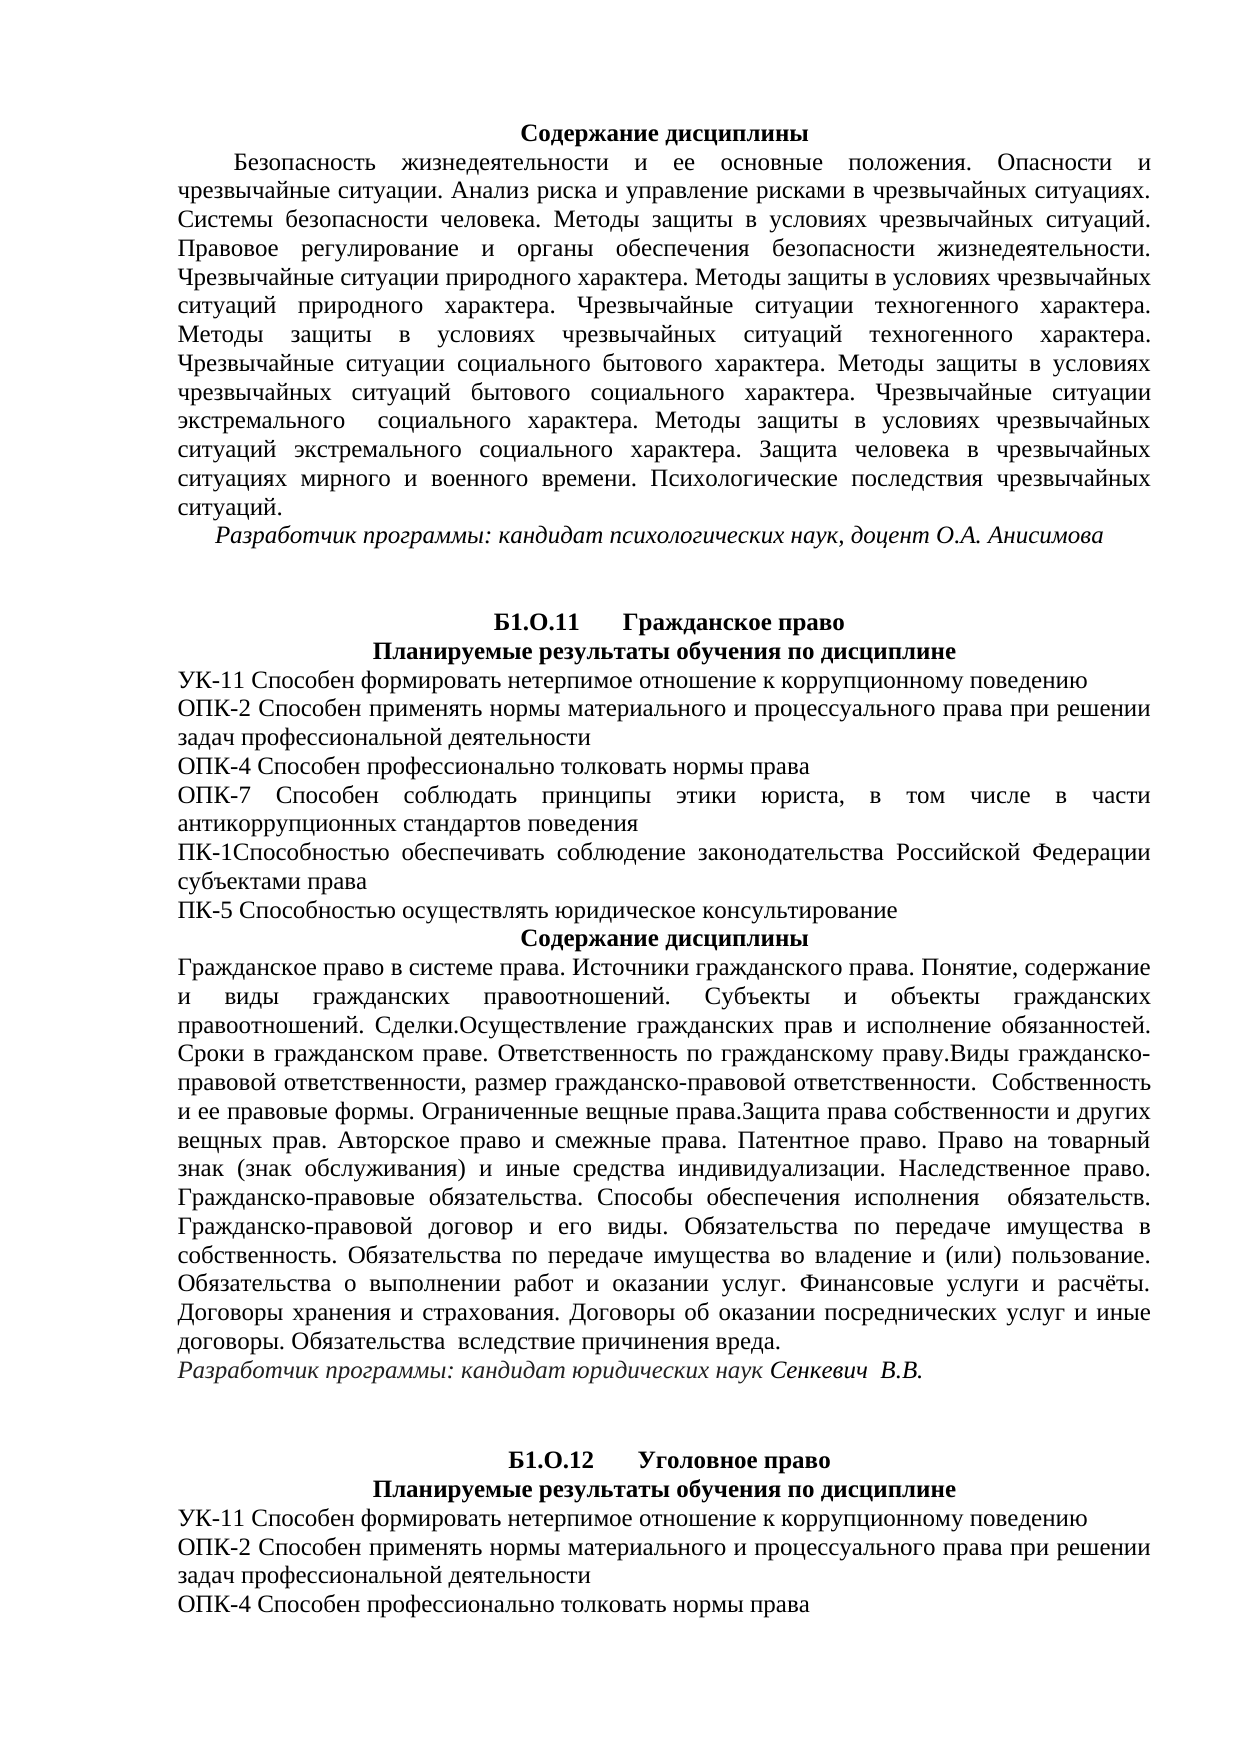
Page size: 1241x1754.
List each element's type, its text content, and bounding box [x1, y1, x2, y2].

text ОПК-4 Способен профессионально толковать нормы права [177, 1589, 1152, 1618]
text Содержание дисциплины [177, 118, 1152, 147]
text ОПК-4 Способен профессионально толковать нормы права [177, 751, 1152, 780]
text Безопасность жизнедеятельности и ее основные положения. Опасности и чрезвычайные ситуации. Анализ риска и управление рисками в чрезвычайных ситуациях. Системы безопасности человека. Методы защиты в условиях чрезвычайных ситуаций. Правовое регулирование и органы обеспечения безопасности жизнедеятельности. Чрезвычайные ситуации природного характера. Методы защиты в условиях чрезвычайных ситуаций природного характера. Чрезвычайные ситуации техногенного характера. Методы защиты в условиях чрезвычайных ситуаций техногенного характера. Чрезвычайные ситуации социального бытового характера. Методы защиты в условиях чрезвычайных ситуаций бытового социального характера. Чрезвычайные ситуации экстремального социального характера. Методы защиты в условиях чрезвычайных ситуаций экстремального социального характера. Защита человека в чрезвычайных ситуациях мирного и военного времени. Психологические последствия чрезвычайных ситуаций. [177, 147, 1152, 521]
text Б1.О.12 Уголовное право [187, 1446, 1152, 1474]
text УК-11 Способен формировать нетерпимое отношение к коррупционному поведению [177, 665, 1152, 693]
text ОПК-2 Способен применять нормы материального и процессуального права при решении задач профессиональной деятельности [177, 693, 1152, 751]
text ПК-1Способностью обеспечивать соблюдение законодательства Российской Федерации субъектами права [177, 837, 1152, 895]
text Содержание дисциплины [177, 923, 1152, 952]
text Планируемые результаты обучения по дисциплине [177, 1474, 1152, 1503]
text Гражданское право в системе права. Источники гражданского права. Понятие, содержание и виды гражданских правоотношений. Субъекты и объекты гражданских правоотношений. Сделки.Осуществление гражданских прав и исполнение обязанностей. Сроки в гражданском праве. Ответственность по гражданскому праву.Виды гражданско-правовой ответственности, размер гражданско-правовой ответственности. Собственность и ее правовые формы. Ограниченные вещные права.Защита права собственности и других вещных прав. Авторское право и смежные права. Патентное право. Право на товарный знак (знак обслуживания) и иные средства индивидуализации. Наследственное право. Гражданско-правовые обязательства. Способы обеспечения исполнения обязательств. Гражданско-правовой договор и его виды. Обязательства по передаче имущества в собственность. Обязательства по передаче имущества во владение и (или) пользование. Обязательства о выполнении работ и оказании услуг. Финансовые услуги и расчёты. Договоры хранения и страхования. Договоры об оказании посреднических услуг и иные договоры. Обязательства вследствие причинения вреда. [177, 952, 1152, 1355]
text Разработчик программы: кандидат психологических наук, доцент О.А. Анисимова [215, 521, 1115, 549]
text ОПК-7 Способен соблюдать принципы этики юриста, в том числе в части антикоррупционных стандартов поведения [177, 780, 1152, 837]
text УК-11 Способен формировать нетерпимое отношение к коррупционному поведению [177, 1503, 1152, 1532]
text Разработчик программы: кандидат юридических наук Сенкевич В.В. [177, 1355, 1152, 1383]
text Б1.О.11 Гражданское право [187, 607, 1152, 636]
text ПК-5 Способностью осуществлять юридическое консультирование [177, 895, 1152, 923]
text ОПК-2 Способен применять нормы материального и процессуального права при решении задач профессиональной деятельности [177, 1532, 1152, 1589]
text Планируемые результаты обучения по дисциплине [177, 636, 1152, 665]
